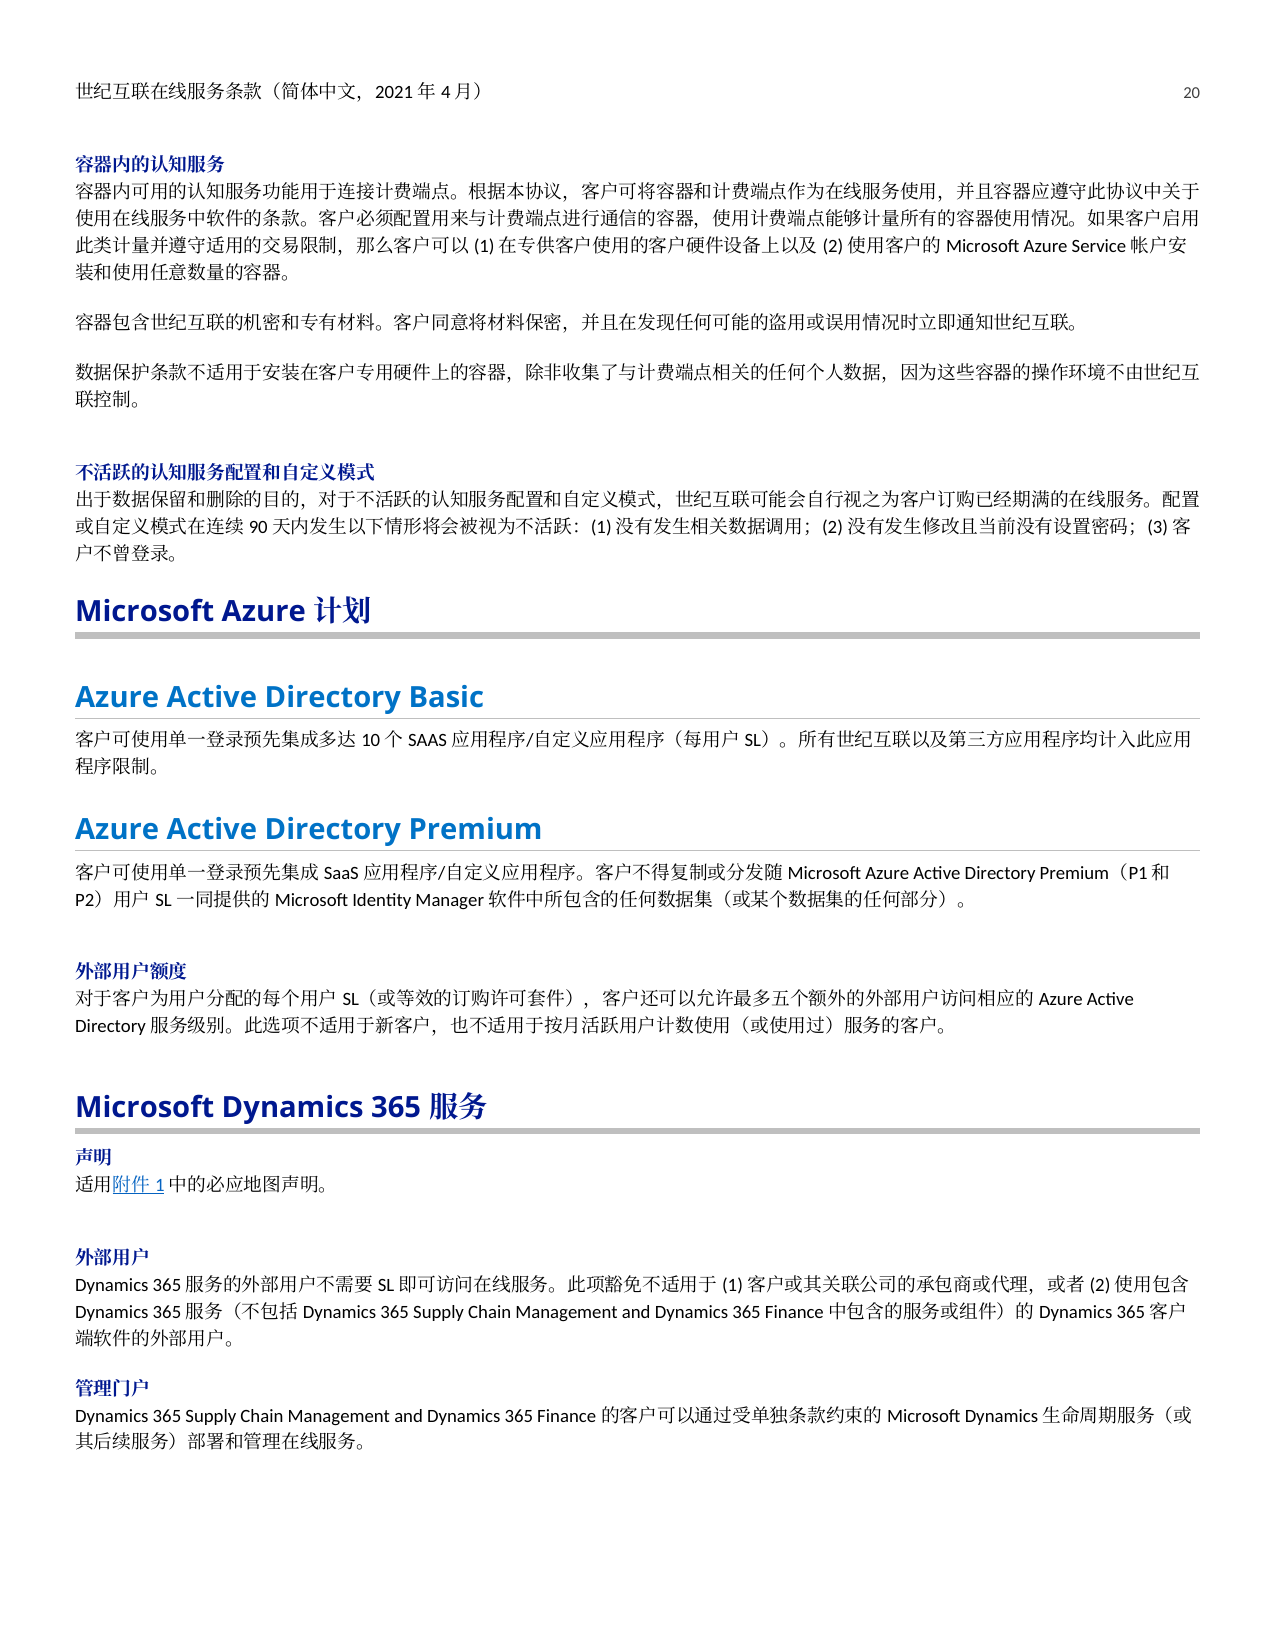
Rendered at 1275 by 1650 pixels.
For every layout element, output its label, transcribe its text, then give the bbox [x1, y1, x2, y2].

text 管理门户 [75, 1373, 1200, 1400]
subtitle Microsoft Azure 计划 [75, 588, 1200, 632]
list 客户可使用单一登录预先集成 SaaS 应用程序/自定义应用程序。客户不得复制或分发随 Microsoft Azure Active Directory Premium（P1 和 P2）用户 SL 一同提供的 Microsoft Identity Manager 软件中所包含的任何数据集（或某个数据集的任何部分）。 [75, 857, 1200, 911]
text 声明 [75, 1143, 1200, 1170]
text 容器内可用的认知服务功能用于连接计费端点。根据本协议，客户可将容器和计费端点作为在线服务使用，并且容器应遵守此协议中关于使用在线服务中软件的条款。客户必须配置用来与计费端点进行通信的容器，使用计费端点能够计量所有的容器使用情况。如果客户启用此类计量并遵守适用的交易限制，那么客户可以 (1) 在专供客户使用的客户硬件设备上以及 (2) 使用客户的 Microsoft Azure Service 帐户安装和使用任意数量的容器。 [75, 177, 1200, 285]
subtitle 不活跃的认知服务配置和自定义模式 [75, 457, 1200, 484]
subtitle Microsoft Dynamics 365 服务 [75, 1084, 1200, 1128]
list 出于数据保留和删除的目的，对于不活跃的认知服务配置和自定义模式，世纪互联可能会自行视之为客户订购已经期满的在线服务。配置或自定义模式在连续 90 天内发生以下情形将会被视为不活跃：(1) 没有发生相关数据调用；(2) 没有发生修改且当前没有设置密码；(3) 客户不曾登录。 [75, 484, 1200, 565]
text 容器包含世纪互联的机密和专有材料。客户同意将材料保密，并且在发现任何可能的盗用或误用情况时立即通知世纪互联。 [75, 308, 1200, 335]
subtitle Azure Active Directory Premium [75, 808, 1200, 850]
list 客户可使用单一登录预先集成多达 10 个 SAAS 应用程序/自定义应用程序（每用户 SL）。所有世纪互联以及第三方应用程序均计入此应用程序限制。 [75, 725, 1200, 779]
text 外部用户 [75, 1243, 1200, 1269]
text 数据保护条款不适用于安装在客户专用硬件上的容器，除非收集了与计费端点相关的任何个人数据，因为这些容器的操作环境不由世纪互联控制。 [75, 358, 1200, 412]
list 对于客户为用户分配的每个用户 SL（或等效的订购许可套件），客户还可以允许最多五个额外的外部用户访问相应的 Azure Active Directory 服务级别。此选项不适用于新客户，也不适用于按月活跃用户计数使用（或使用过）服务的客户。 [75, 984, 1200, 1038]
text Dynamics 365 服务的外部用户不需要 SL 即可访问在线服务。此项豁免不适用于 (1) 客户或其关联公司的承包商或代理，或者 (2) 使用包含 Dynamics 365 服务（不包括 Dynamics 365 Supply Chain Management and Dynamics 365 Finance中包含的服务或组件）的 Dynamics 365 客户端软件的外部用户。 [75, 1269, 1200, 1351]
subtitle Azure Active Directory Basic [75, 676, 1200, 718]
subtitle 外部用户额度 [75, 957, 1200, 984]
text 容器内的认知服务 [75, 150, 1200, 177]
text Dynamics 365 Supply Chain Management and Dynamics 365 Finance 的客户可以通过受单独条款约束的 Microsoft Dynamics 生命周期服务（或其后续服务）部署和管理在线服务。 [75, 1400, 1200, 1454]
text 适用附件 1 中的必应地图声明。 [75, 1170, 1200, 1197]
